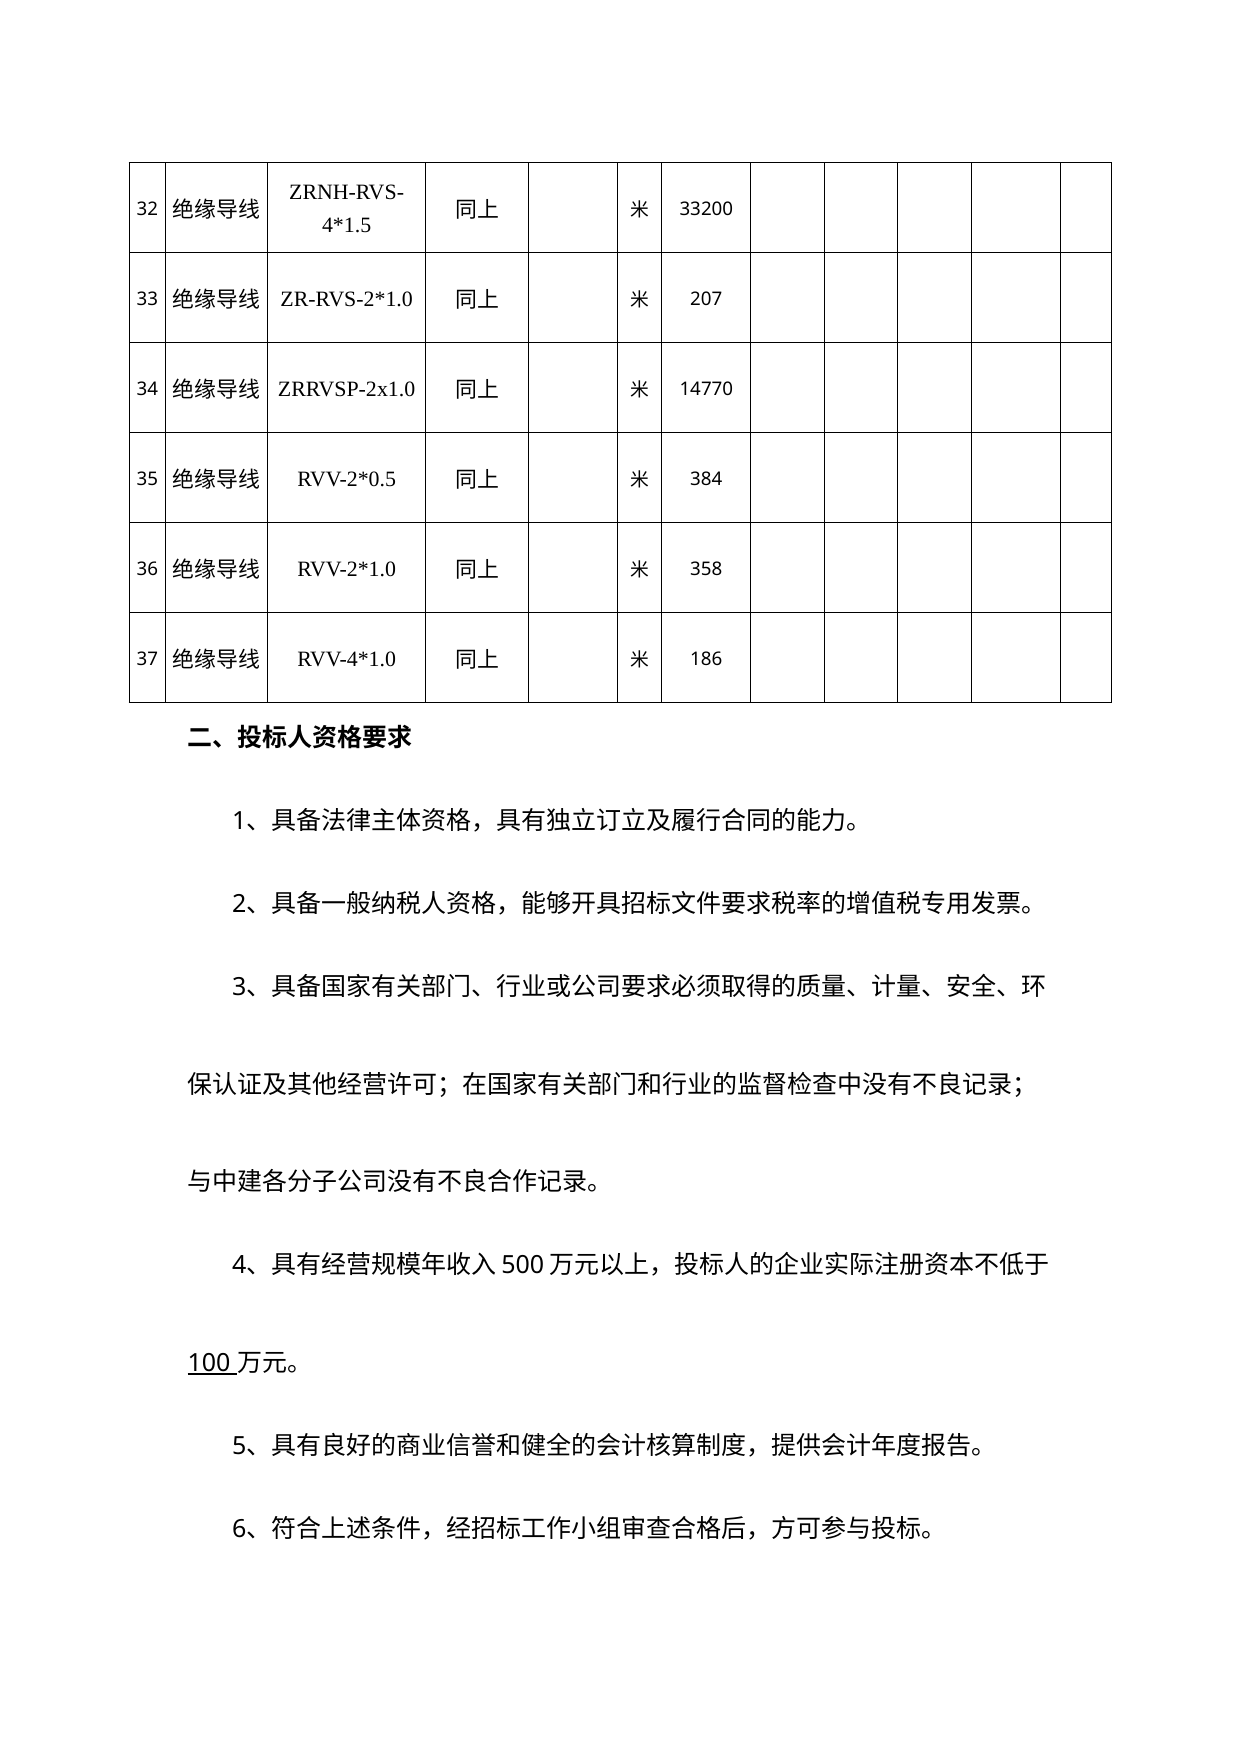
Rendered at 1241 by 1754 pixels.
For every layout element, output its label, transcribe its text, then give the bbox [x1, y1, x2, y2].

table_cell 358 [662, 523, 750, 612]
table_cell [898, 343, 971, 432]
table_cell [825, 433, 897, 522]
table_cell RVV-2*1.0 [268, 523, 425, 612]
table_cell [825, 523, 897, 612]
table_cell 米 [618, 343, 661, 432]
table_cell 绝缘导线 [166, 253, 267, 342]
table_cell [972, 343, 1060, 432]
table_cell [751, 343, 824, 432]
text 3、具备国家有关部门、行业或公司要求必须取得的质量、计量、安全、环保认证及其他经营许可；在国家有关部门和行业的监督检查中没有不良记录；与中建各分子公司没有不良合作记录。 [187, 952, 1053, 1212]
table_cell [898, 163, 971, 252]
table_cell 绝缘导线 [166, 433, 267, 522]
table_cell [1061, 253, 1111, 342]
text 6、符合上述条件，经招标工作小组审查合格后，方可参与投标。 [187, 1494, 1053, 1559]
table_cell [751, 523, 824, 612]
table_cell 绝缘导线 [166, 343, 267, 432]
table_cell 米 [618, 433, 661, 522]
table_cell 14770 [662, 343, 750, 432]
table_cell 同上 [426, 523, 528, 612]
table_cell RVV-2*0.5 [268, 433, 425, 522]
table_cell [1061, 523, 1111, 612]
table_cell 米 [618, 523, 661, 612]
table_cell [825, 253, 897, 342]
table_cell 绝缘导线 [166, 613, 267, 702]
table_cell [751, 433, 824, 522]
text 1、具备法律主体资格，具有独立订立及履行合同的能力。 [187, 786, 1053, 851]
table_cell [898, 433, 971, 522]
table_cell [529, 523, 617, 612]
text 5、具有良好的商业信誉和健全的会计核算制度，提供会计年度报告。 [187, 1411, 1053, 1476]
table_cell 36 [130, 523, 165, 612]
table_cell 34 [130, 343, 165, 432]
table_cell [529, 433, 617, 522]
table_cell 同上 [426, 163, 528, 252]
table_cell [1061, 163, 1111, 252]
table_cell 37 [130, 613, 165, 702]
text 二、投标人资格要求 [187, 703, 1053, 768]
table_cell [972, 253, 1060, 342]
table_cell [972, 163, 1060, 252]
table_cell 米 [618, 613, 661, 702]
table_cell [972, 523, 1060, 612]
table_cell 33 [130, 253, 165, 342]
table_cell [825, 163, 897, 252]
table_cell 同上 [426, 613, 528, 702]
table_cell [898, 523, 971, 612]
table_cell RVV-4*1.0 [268, 613, 425, 702]
table_cell [1061, 613, 1111, 702]
table_cell [1061, 433, 1111, 522]
table_cell [751, 613, 824, 702]
table_cell 186 [662, 613, 750, 702]
table_cell 米 [618, 163, 661, 252]
text 4、具有经营规模年收入500万元以上，投标人的企业实际注册资本不低于 100 万元。 [187, 1231, 1053, 1393]
table_cell 35 [130, 433, 165, 522]
table_cell 米 [618, 253, 661, 342]
table_cell 绝缘导线 [166, 523, 267, 612]
table_cell ZRNH-RVS-4*1.5 [268, 163, 425, 252]
table_cell 绝缘导线 [166, 163, 267, 252]
table_cell ZR-RVS-2*1.0 [268, 253, 425, 342]
table_cell [972, 613, 1060, 702]
table_cell [898, 613, 971, 702]
table_cell 同上 [426, 433, 528, 522]
table_cell ZRRVSP-2x1.0 [268, 343, 425, 432]
table_cell [825, 343, 897, 432]
table_cell [1061, 343, 1111, 432]
table_cell 33200 [662, 163, 750, 252]
table_cell [529, 613, 617, 702]
table_cell 384 [662, 433, 750, 522]
table_cell [751, 253, 824, 342]
table_cell [529, 163, 617, 252]
table_cell [898, 253, 971, 342]
table_cell 32 [130, 163, 165, 252]
table_cell [529, 343, 617, 432]
table_cell 207 [662, 253, 750, 342]
table_cell [529, 253, 617, 342]
table_cell [751, 163, 824, 252]
table_cell 同上 [426, 343, 528, 432]
table_cell [825, 613, 897, 702]
table_cell [972, 433, 1060, 522]
text 2、具备一般纳税人资格，能够开具招标文件要求税率的增值税专用发票。 [187, 869, 1053, 934]
table_cell 同上 [426, 253, 528, 342]
